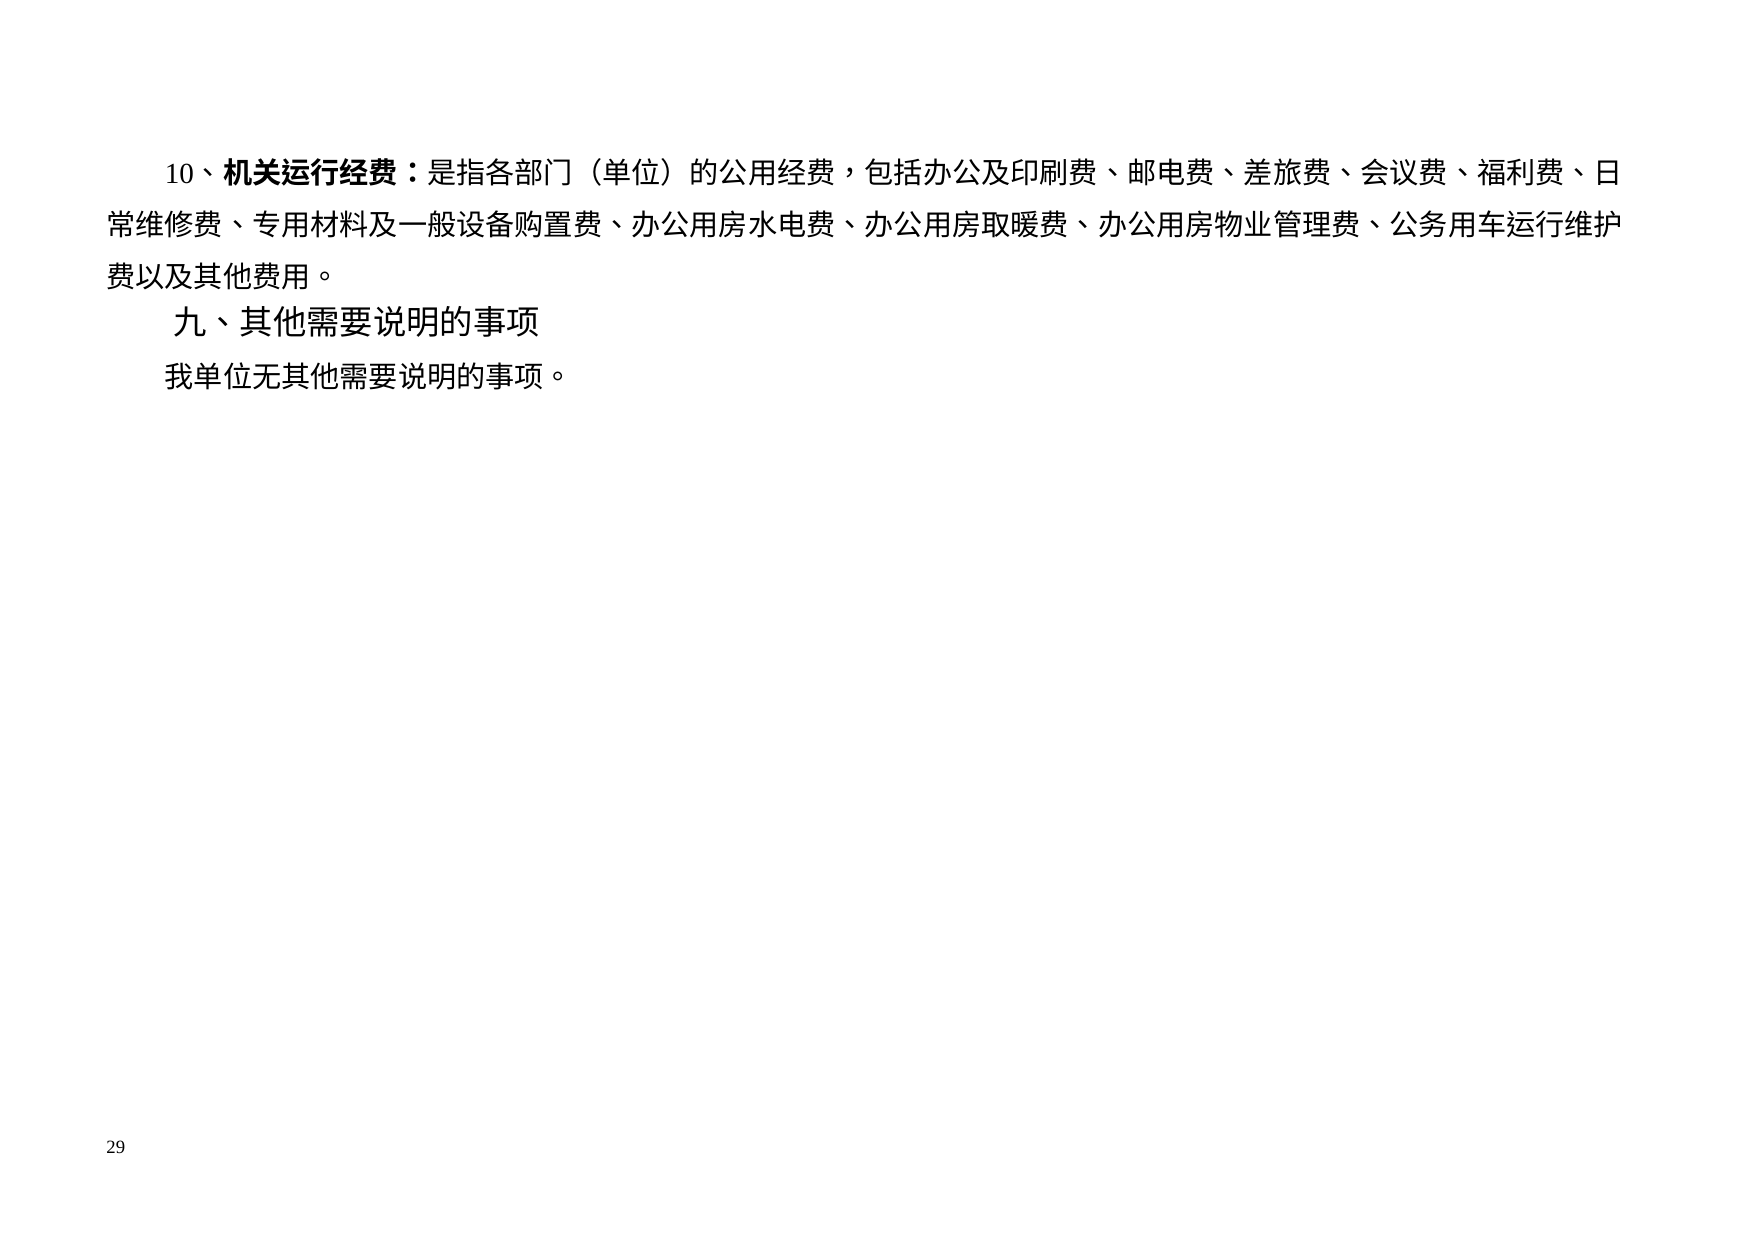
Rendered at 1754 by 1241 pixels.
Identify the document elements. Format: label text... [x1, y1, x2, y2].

text 10、机关运行经费：是指各部门（单位）的公用经费，包括办公及印刷费、邮电费、差旅费、会议费、福利费、日常维修费、专用材料及一般设备购置费、办公用房水电费、办公用房取暖费、办公用房物业管理费、公务用车运行维护费以及其他费用。 [106, 142, 1648, 298]
text 我单位无其他需要说明的事项。 [106, 346, 1648, 398]
text 九、其他需要说明的事项 [106, 299, 1648, 344]
